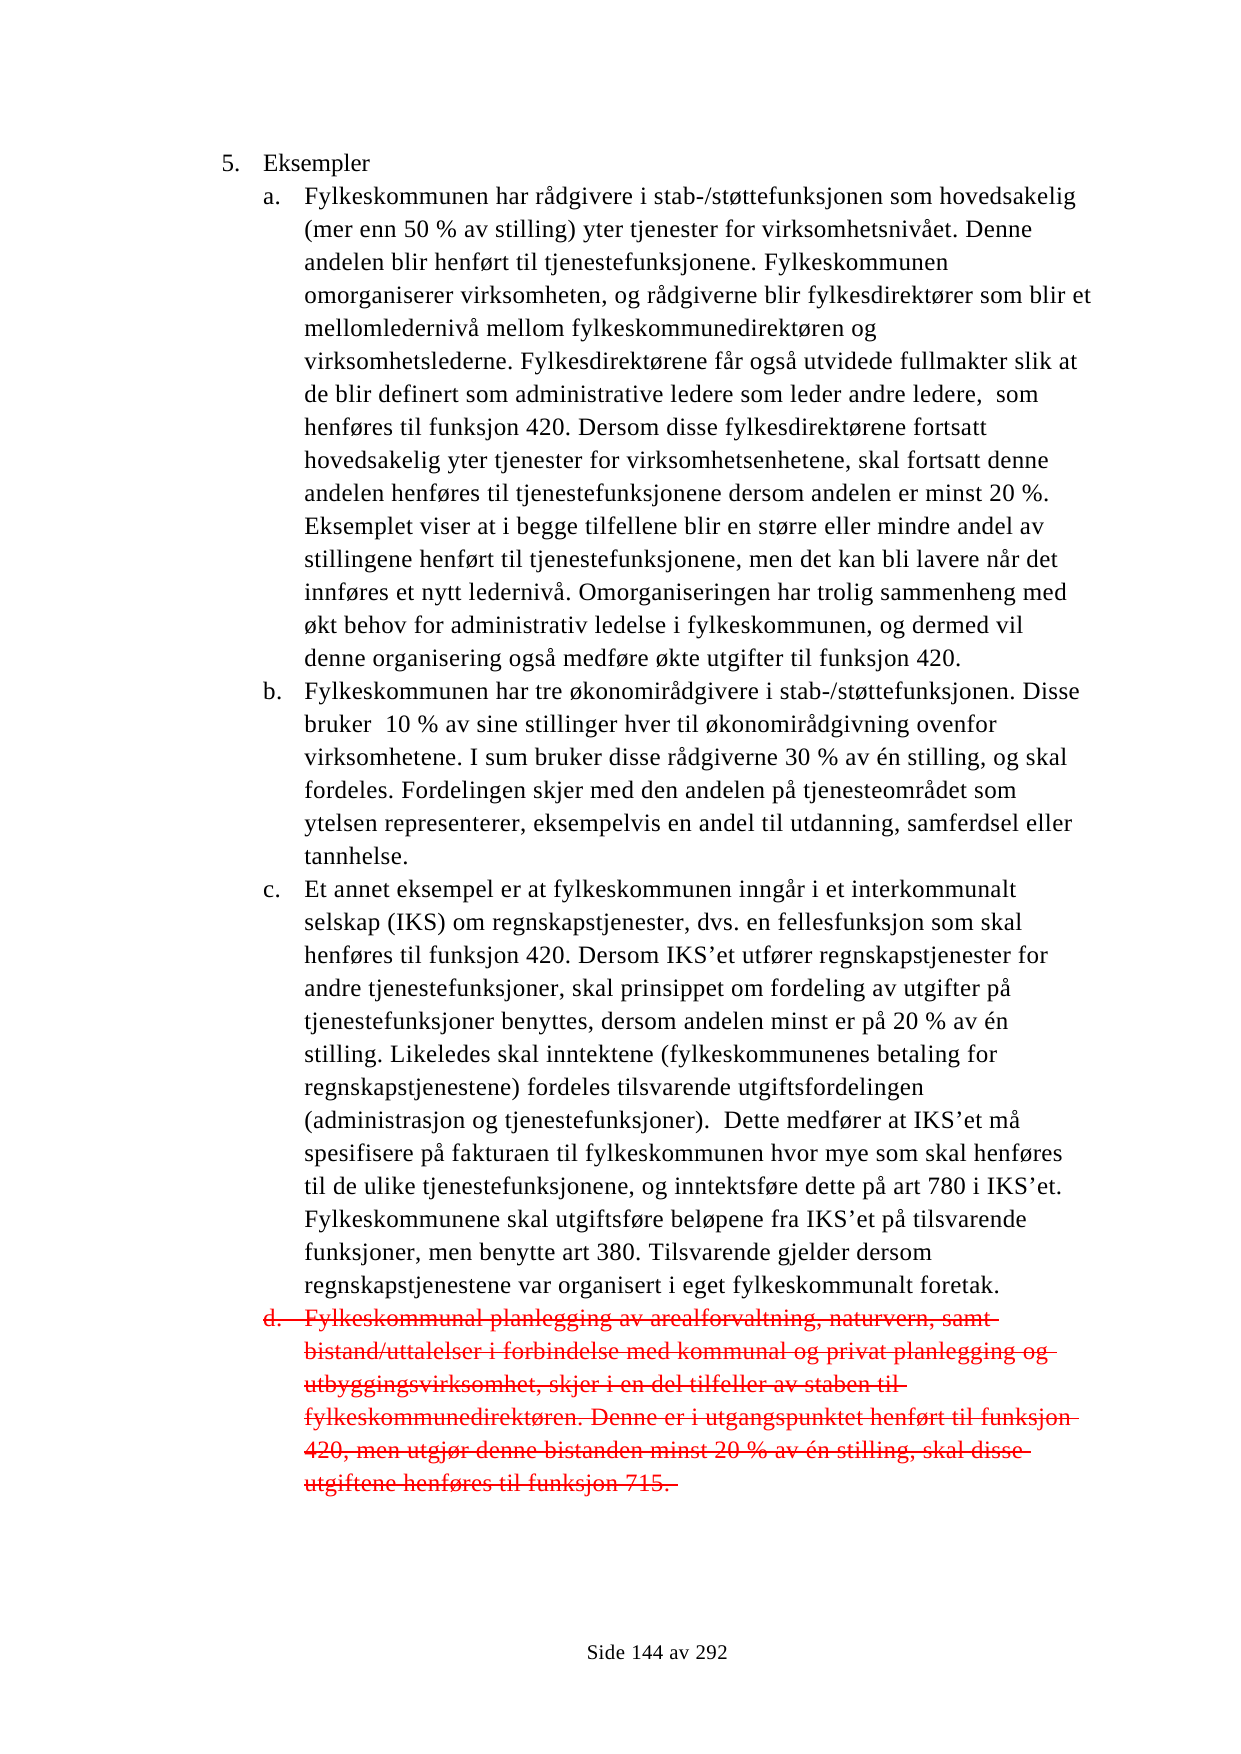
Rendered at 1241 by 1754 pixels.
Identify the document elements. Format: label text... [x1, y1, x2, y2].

list Fylkeskommunal planlegging av arealforvaltning, naturvern, samt bistand/uttalelser i forbindelse med kommunal og privat planlegging og utbyggingsvirksomhet, skjer i en del tilfeller av staben til fylkeskommunedirektøren. Denne er i utgangspunktet henført til funksjon 420, men utgjør denne bistanden minst 20 % av én stilling, skal disse utgiftene henføres til funksjon 715. [263, 1303, 1092, 1497]
list Fylkeskommunen har tre økonomirådgivere i stab-/støttefunksjonen. Disse bruker 10 % av sine stillinger hver til økonomirådgivning ovenfor virksomhetene. I sum bruker disse rådgiverne 30 % av én stilling, og skal fordeles. Fordelingen skjer med den andelen på tjenesteområdet som ytelsen representerer, eksempelvis en andel til utdanning, samferdsel eller tannhelse. [263, 676, 1092, 870]
list Fylkeskommunen har rådgivere i stab-/støttefunksjonen som hovedsakelig (mer enn 50 % av stilling) yter tjenester for virksomhetsnivået. Denne andelen blir henført til tjenestefunksjonene. Fylkeskommunen omorganiserer virksomheten, og rådgiverne blir fylkesdirektører som blir et mellomledernivå mellom fylkeskommunedirektøren og virksomhetslederne. Fylkesdirektørene får også utvidede fullmakter slik at de blir definert som administrative ledere som leder andre ledere, som henføres til funksjon 420. Dersom disse fylkesdirektørene fortsatt hovedsakelig yter tjenester for virksomhetsenhetene, skal fortsatt denne andelen henføres til tjenestefunksjonene dersom andelen er minst 20 %. Eksemplet viser at i begge tilfellene blir en større eller mindre andel av stillingene henført til tjenestefunksjonene, men det kan bli lavere når det innføres et nytt ledernivå. Omorganiseringen har trolig sammenheng med økt behov for administrativ ledelse i fylkeskommunen, og dermed vil denne organisering også medføre økte utgifter til funksjon 420. [263, 181, 1092, 672]
list Et annet eksempel er at fylkeskommunen inngår i et interkommunalt selskap (IKS) om regnskapstjenester, dvs. en fellesfunksjon som skal henføres til funksjon 420. Dersom IKS’et utfører regnskapstjenester for andre tjenestefunksjoner, skal prinsippet om fordeling av utgifter på tjenestefunksjoner benyttes, dersom andelen minst er på 20 % av én stilling. Likeledes skal inntektene (fylkeskommunenes betaling for regnskapstjenestene) fordeles tilsvarende utgiftsfordelingen (administrasjon og tjenestefunksjoner). Dette medfører at IKS’et må spesifisere på fakturaen til fylkeskommunen hvor mye som skal henføres til de ulike tjenestefunksjonene, og inntektsføre dette på art 780 i IKS’et. Fylkeskommunene skal utgiftsføre beløpene fra IKS’et på tilsvarende funksjoner, men benytte art 380. Tilsvarende gjelder dersom regnskapstjenestene var organisert i eget fylkeskommunalt foretak. [263, 874, 1092, 1299]
list Eksempler [221, 148, 1092, 176]
